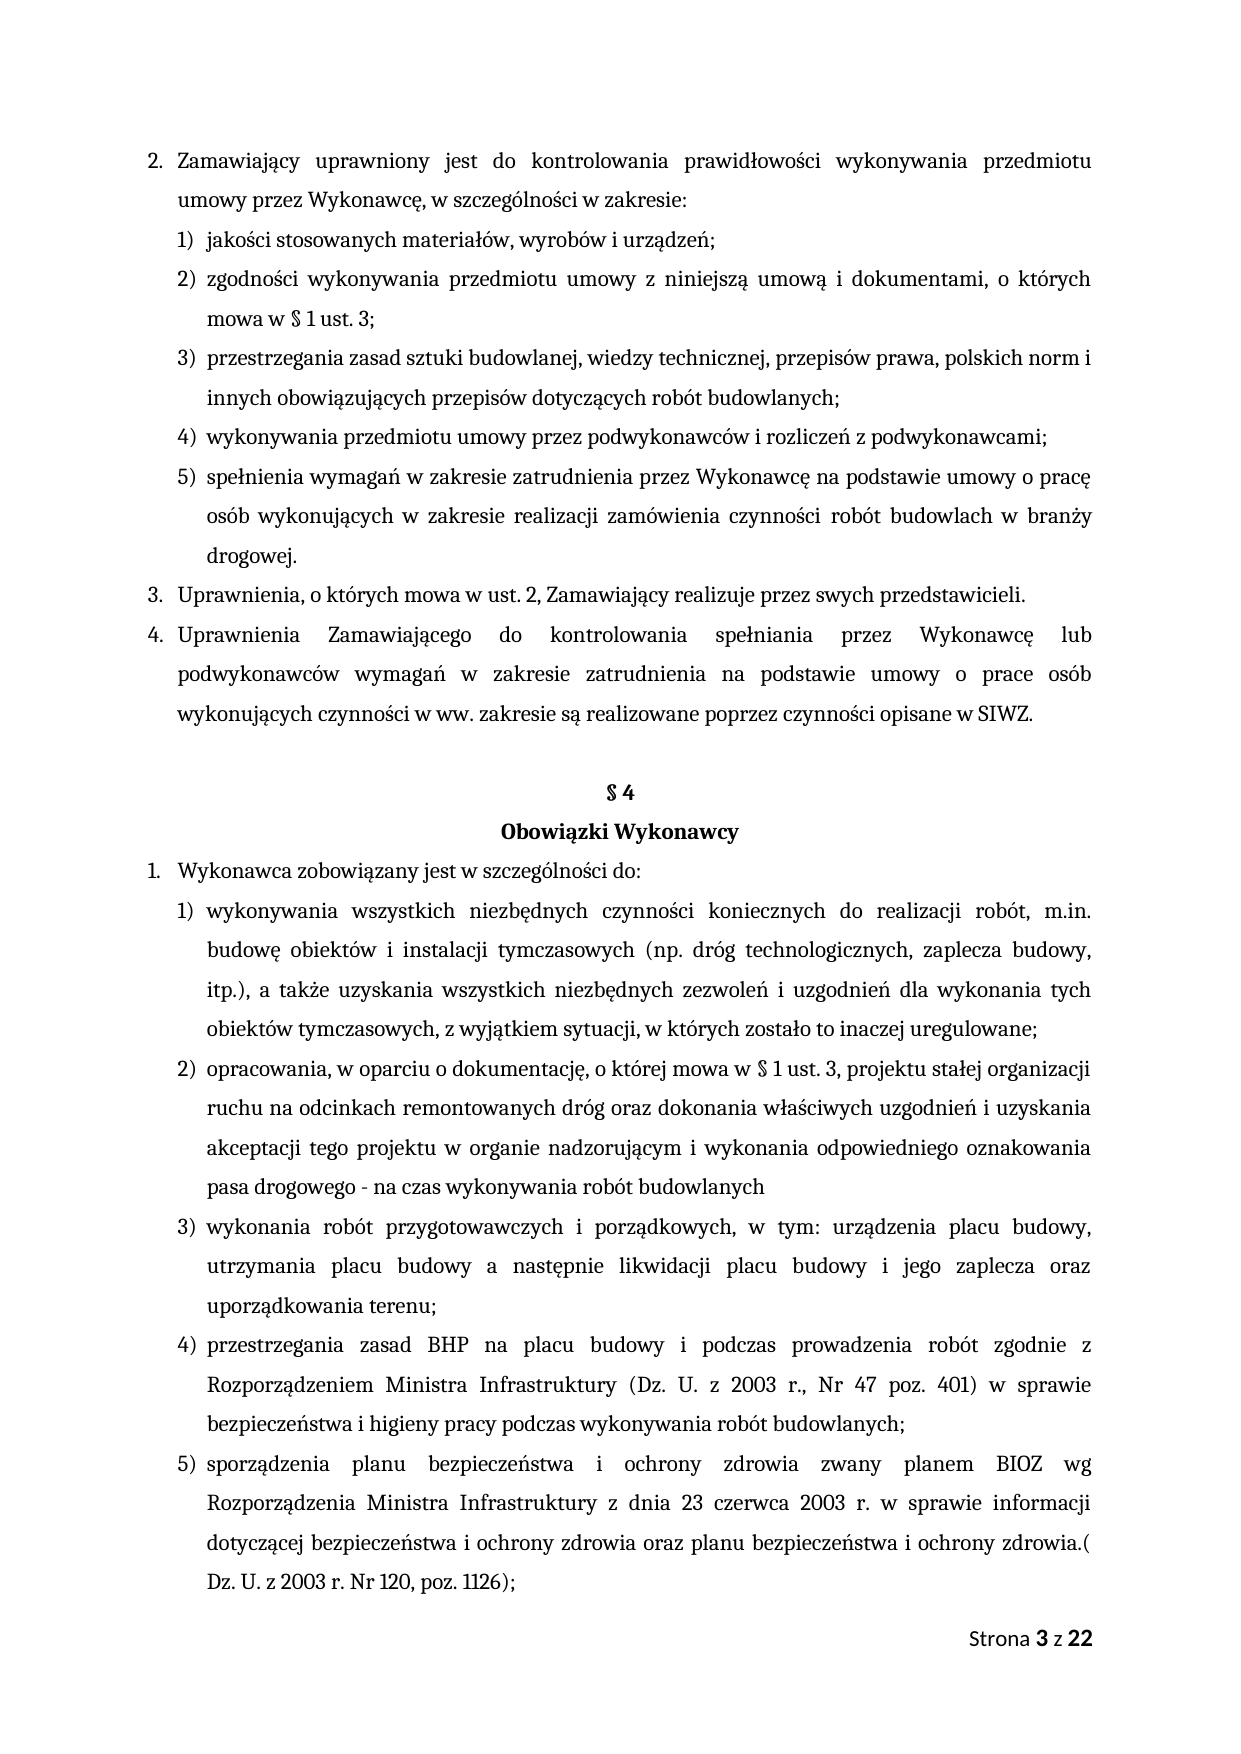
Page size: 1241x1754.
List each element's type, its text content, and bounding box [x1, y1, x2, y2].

list przestrzegania zasad BHP na placu budowy i podczas prowadzenia robót zgodnie z Rozporządzeniem Ministra Infrastruktury (Dz. U. z 2003 r., Nr 47 poz. 401) w sprawie bezpieczeństwa i higieny pracy podczas wykonywania robót budowlanych; [177, 1332, 1093, 1437]
list Uprawnienia, o których mowa w ust. 2, Zamawiający realizuje przez swych przedstawicieli. [148, 582, 1093, 608]
list Uprawnienia Zamawiającego do kontrolowania spełniania przez Wykonawcę lub podwykonawców wymagań w zakresie zatrudnienia na podstawie umowy o prace osób wykonujących czynności w ww. zakresie są realizowane poprzez czynności opisane w SIWZ. [148, 621, 1093, 727]
text Obowiązki Wykonawcy [148, 819, 1093, 845]
list wykonywania przedmiotu umowy przez podwykonawców i rozliczeń z podwykonawcami; [177, 424, 1093, 450]
list wykonania robót przygotowawczych i porządkowych, w tym: urządzenia placu budowy, utrzymania placu budowy a następnie likwidacji placu budowy i jego zaplecza oraz uporządkowania terenu; [177, 1213, 1093, 1319]
list Zamawiający uprawniony jest do kontrolowania prawidłowości wykonywania przedmiotu umowy przez Wykonawcę, w szczególności w zakresie: [148, 148, 1093, 213]
list przestrzegania zasad sztuki budowlanej, wiedzy technicznej, przepisów prawa, polskich norm i innych obowiązujących przepisów dotyczących robót budowlanych; [177, 345, 1093, 411]
list sporządzenia planu bezpieczeństwa i ochrony zdrowia zwany planem BIOZ wg Rozporządzenia Ministra Infrastruktury z dnia 23 czerwca 2003 r. w sprawie informacji dotyczącej bezpieczeństwa i ochrony zdrowia oraz planu bezpieczeństwa i ochrony zdrowia.( Dz. U. z 2003 r. Nr 120, poz. 1126); [177, 1450, 1093, 1595]
list opracowania, w oparciu o dokumentację, o której mowa w § 1 ust. 3, projektu stałej organizacji ruchu na odcinkach remontowanych dróg oraz dokonania właściwych uzgodnień i uzyskania akceptacji tego projektu w organie nadzorującym i wykonania odpowiedniego oznakowania pasa drogowego - na czas wykonywania robót budowlanych [177, 1056, 1093, 1200]
list wykonywania wszystkich niezbędnych czynności koniecznych do realizacji robót, m.in. budowę obiektów i instalacji tymczasowych (np. dróg technologicznych, zaplecza budowy, itp.), a także uzyskania wszystkich niezbędnych zezwoleń i uzgodnień dla wykonania tych obiektów tymczasowych, z wyjątkiem sytuacji, w których zostało to inaczej uregulowane; [177, 898, 1093, 1042]
list Wykonawca zobowiązany jest w szczególności do: [148, 858, 1093, 884]
list zgodności wykonywania przedmiotu umowy z niniejszą umową i dokumentami, o których mowa w § 1 ust. 3; [177, 266, 1093, 332]
list jakości stosowanych materiałów, wyrobów i urządzeń; [177, 227, 1093, 253]
text § 4 [148, 779, 1093, 806]
list spełnienia wymagań w zakresie zatrudnienia przez Wykonawcę na podstawie umowy o pracę osób wykonujących w zakresie realizacji zamówienia czynności robót budowlach w branży drogowej. [177, 463, 1093, 569]
